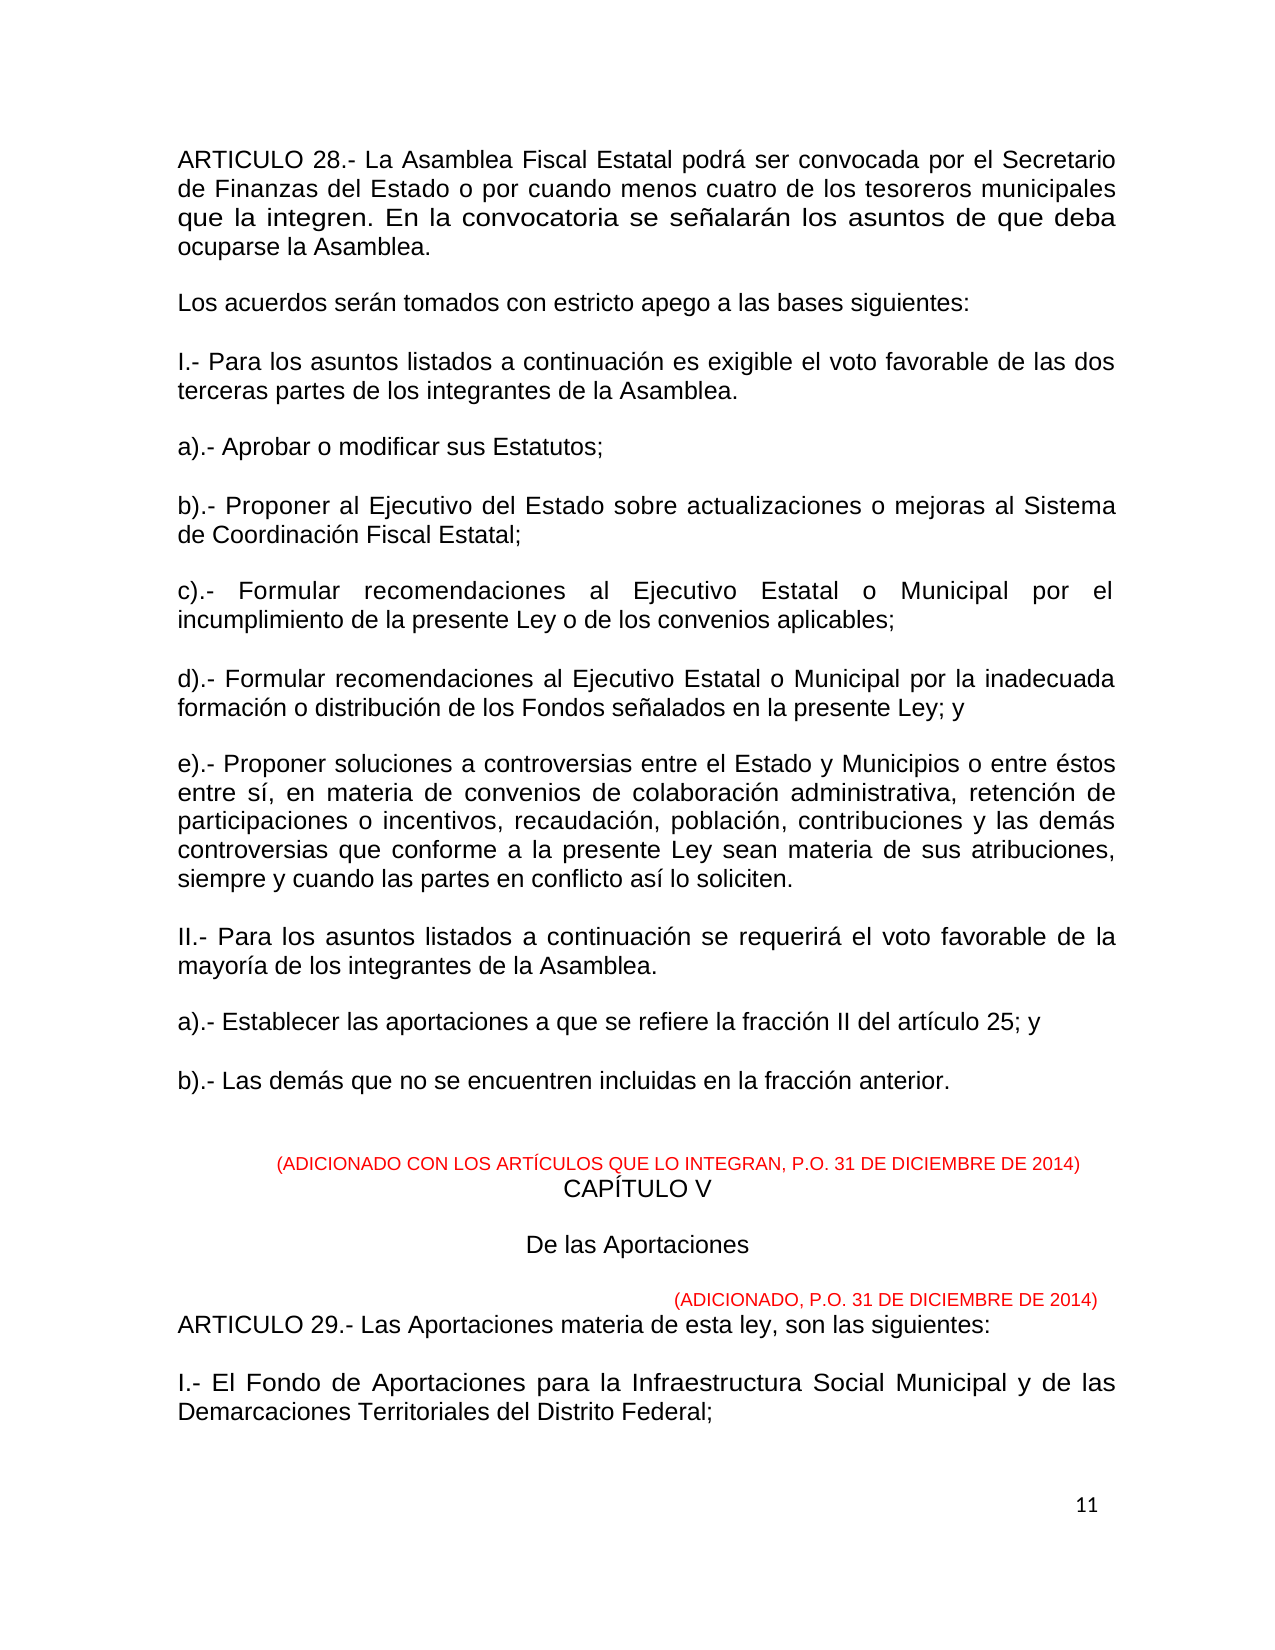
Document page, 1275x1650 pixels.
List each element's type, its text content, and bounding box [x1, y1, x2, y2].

text I.- Para los asuntos listados a continuación es exigible el voto favorable de las dos terceras partes de los integrantes de la Asamblea. [177, 347, 1117, 405]
text a).- Establecer las aportaciones a que se refiere la fracción II del artículo 25; y [177, 1008, 1275, 1037]
text ARTICULO 28.- La Asamblea Fiscal Estatal podrá ser convocada por el Secretario de Finanzas del Estado o por cuando menos cuatro de los tesoreros municipales que la integren. En la convocatoria se señalarán los asuntos de que deba ocuparse la Asamblea. [177, 145, 1118, 261]
text d).- Formular recomendaciones al Ejecutivo Estatal o Municipal por la inadecuada formación o distribución de los Fondos señalados en la presente Ley; y [177, 664, 1117, 722]
text b).- Proponer al Ejecutivo del Estado sobre actualizaciones o mejoras al Sistema de Coordinación Fiscal Estatal; [177, 491, 1118, 549]
text (ADICIONADO, P.O. 31 DE DICIEMBRE DE 2014) [674, 1289, 1275, 1311]
text CAPÍTULO V [563, 1175, 1275, 1203]
text a).- Aprobar o modificar sus Estatutos; [177, 433, 1275, 461]
text b).- Las demás que no se encuentren incluidas en la fracción anterior. [177, 1066, 1275, 1095]
text c).- Formular recomendaciones al Ejecutivo Estatal o Municipal por el incumplimiento de la presente Ley o de los convenios aplicables; [177, 576, 1117, 634]
text I.- El Fondo de Aportaciones para la Infraestructura Social Municipal y de las Demarcaciones Territoriales del Distrito Federal; [177, 1368, 1117, 1427]
text e).- Proponer soluciones a controversias entre el Estado y Municipios o entre éstos entre sí, en materia de convenios de colaboración administrativa, retención de participaciones o incentivos, recaudación, población, contribuciones y las demás controversias que conforme a la presente Ley sean materia de sus atribuciones, siempre y cuando las partes en conflicto así lo soliciten. [177, 749, 1117, 893]
text De las Aportaciones [526, 1231, 1275, 1260]
text (ADICIONADO CON LOS ARTÍCULOS QUE LO INTEGRAN, P.O. 31 DE DICIEMBRE DE 2014) [276, 1153, 1275, 1175]
text Los acuerdos serán tomados con estricto apego a las bases siguientes: [177, 289, 1275, 318]
text II.- Para los asuntos listados a continuación se requerirá el voto favorable de la mayoría de los integrantes de la Asamblea. [177, 922, 1118, 980]
text 11 [1075, 1491, 1275, 1518]
text ARTICULO 29.- Las Aportaciones materia de esta ley, son las siguientes: [177, 1311, 1275, 1339]
